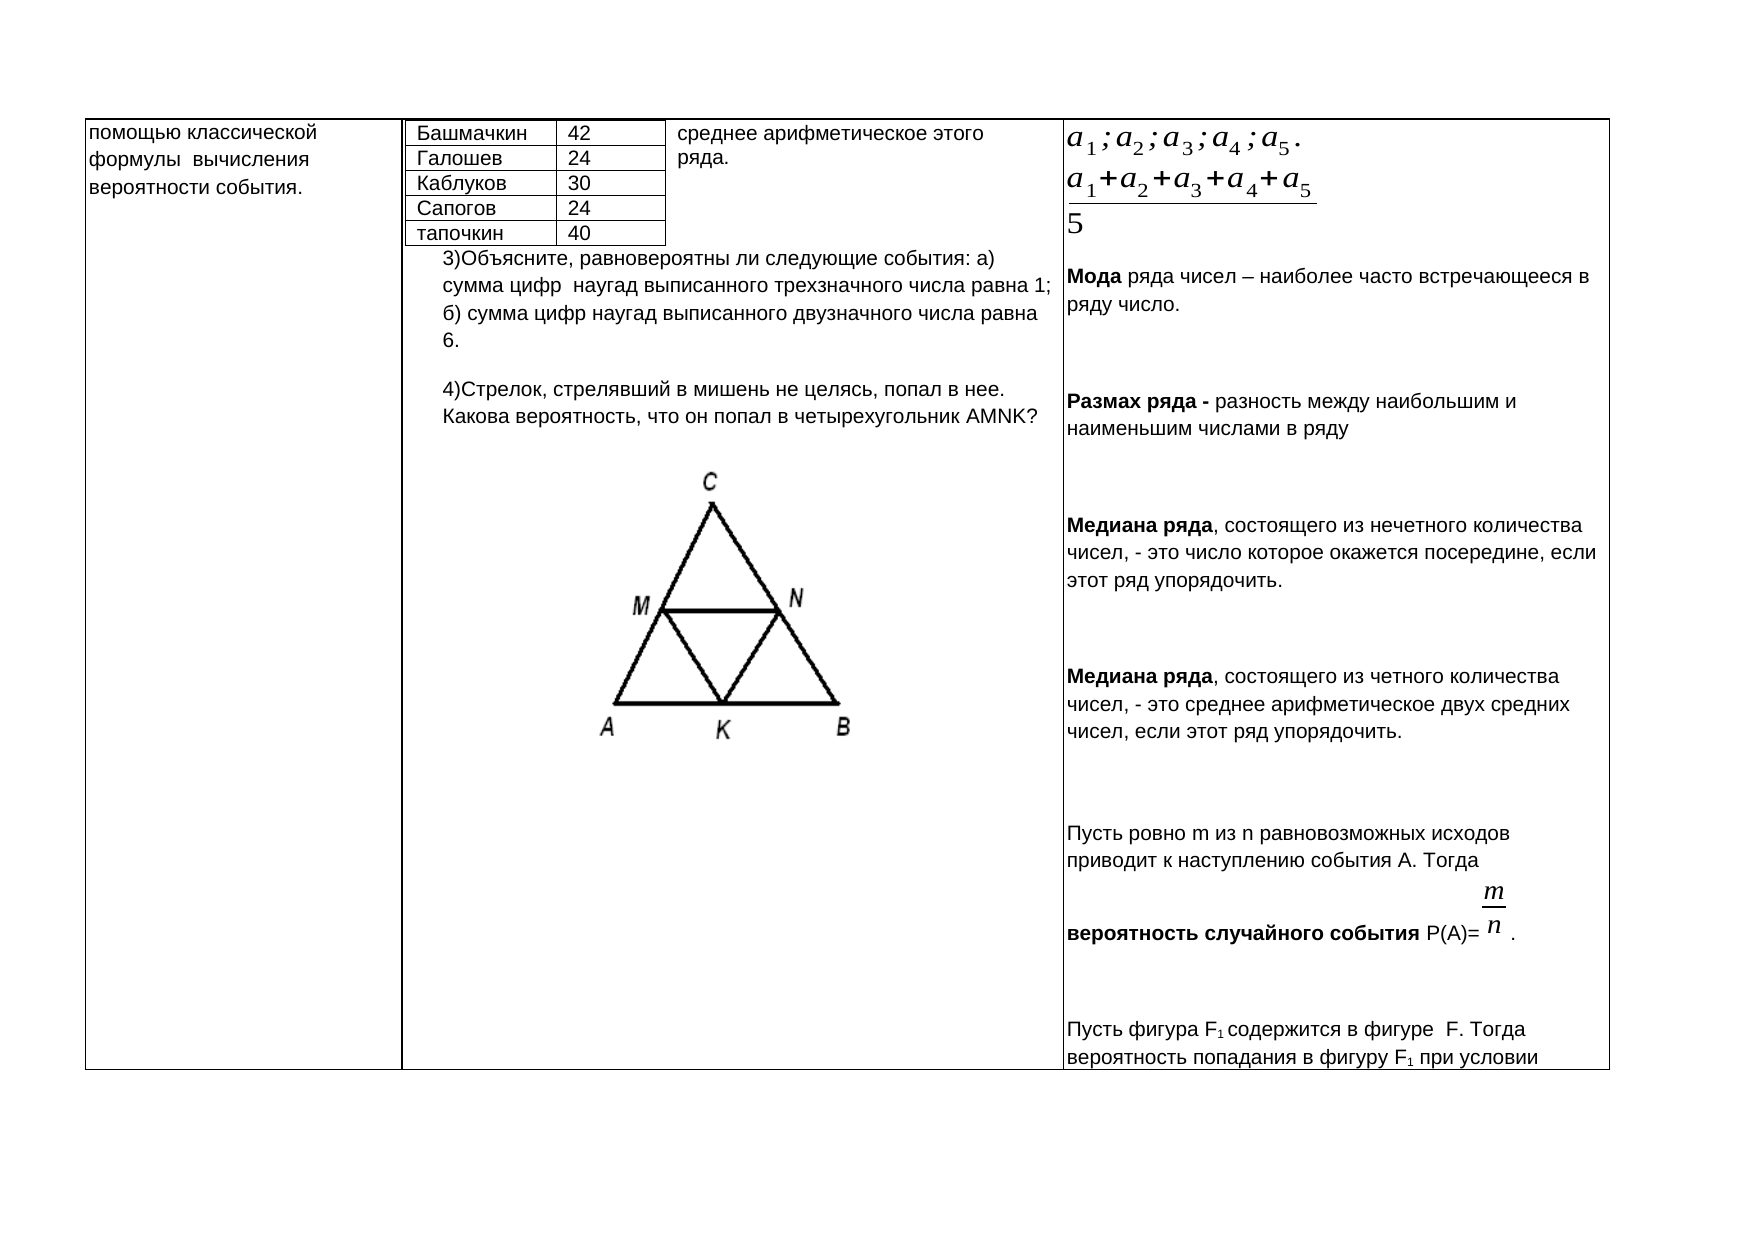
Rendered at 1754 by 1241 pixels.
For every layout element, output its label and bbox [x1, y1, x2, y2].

table_cell [86, 120, 401, 1069]
picture [574, 433, 878, 758]
table_cell [1064, 120, 1609, 1069]
table_cell [403, 120, 1063, 1069]
